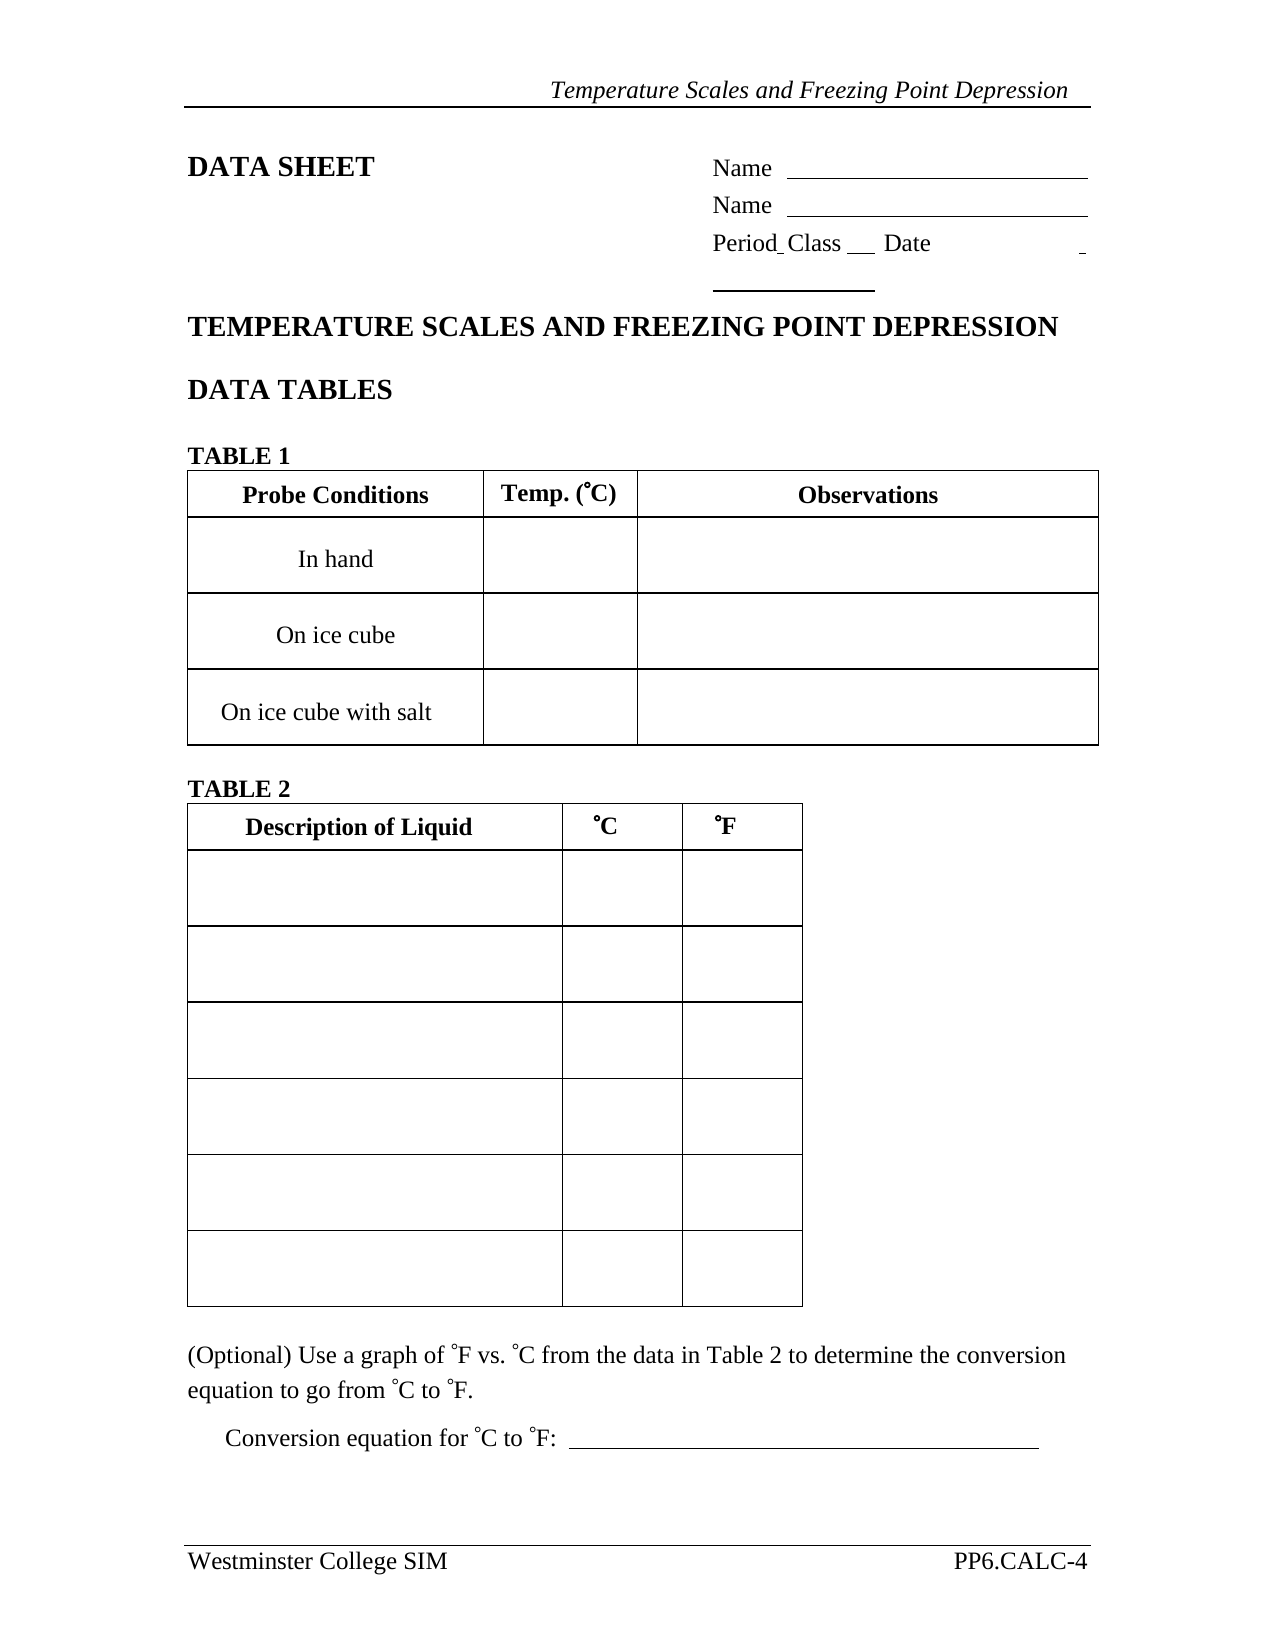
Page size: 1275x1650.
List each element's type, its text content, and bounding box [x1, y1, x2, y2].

table_cell [683, 1003, 802, 1077]
table_cell [638, 670, 1098, 744]
table_header Probe Conditions [188, 471, 483, 516]
table_header Observations [638, 471, 1098, 516]
table_cell [188, 851, 562, 925]
table_cell [563, 851, 682, 925]
table_cell [188, 1003, 562, 1077]
table_header Description of Liquid [188, 804, 562, 849]
table_cell [563, 927, 682, 1001]
table_cell [683, 1079, 802, 1153]
table_cell [638, 594, 1098, 668]
text Conversion equation for C to F: [225, 1423, 1110, 1452]
text (Optional) Use a graph of F vs. C from the data in Table 2 to determine the conversion equation to go from C to F. [187, 1341, 1088, 1404]
table_cell On ice cube [188, 594, 483, 668]
table_cell [563, 1155, 682, 1229]
subtitle TABLE 1 [187, 441, 1110, 470]
table_header Temp. (C) [484, 471, 637, 516]
table_cell [484, 594, 637, 668]
table_cell [683, 927, 802, 1001]
table_cell [188, 1231, 562, 1306]
table_cell [188, 1079, 562, 1153]
table_header C [563, 804, 682, 849]
table_cell [563, 1231, 682, 1306]
text Name Period Class Date [712, 191, 1088, 294]
table_cell [484, 518, 637, 592]
text DATA SHEET Name [187, 149, 1110, 182]
table_cell On ice cube with salt [188, 670, 483, 744]
table_header F [683, 804, 802, 849]
table_cell [638, 518, 1098, 592]
table_cell [683, 1231, 802, 1306]
table_cell [188, 927, 562, 1001]
table_cell In hand [188, 518, 483, 592]
text TABLE 2 [187, 774, 1110, 803]
table_cell [683, 1155, 802, 1229]
table_cell [563, 1079, 682, 1153]
subtitle TEMPERATURE SCALES AND FREEZING POINT DEPRESSION DATA TABLES [187, 309, 1088, 405]
table_cell [188, 1155, 562, 1229]
table_cell [563, 1003, 682, 1077]
table_cell [484, 670, 637, 744]
table_cell [683, 851, 802, 925]
